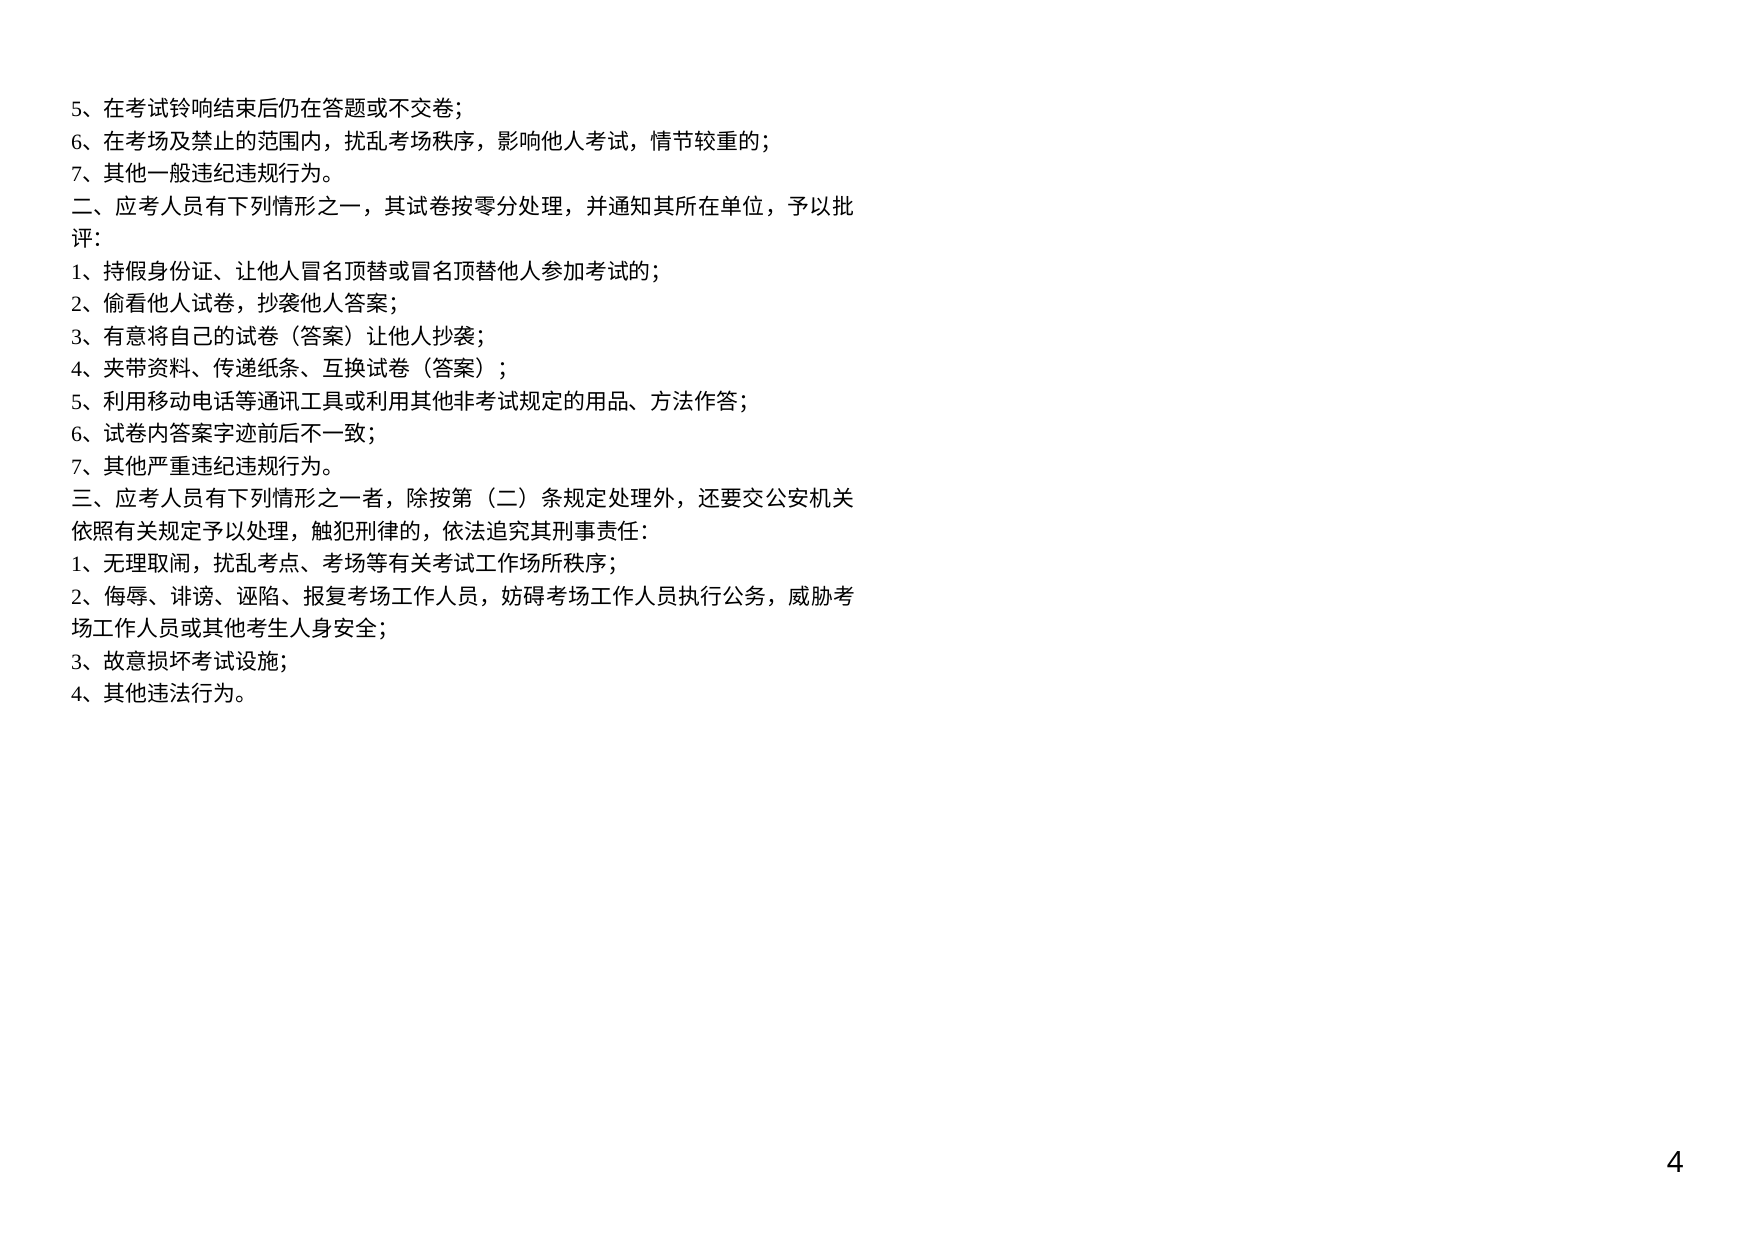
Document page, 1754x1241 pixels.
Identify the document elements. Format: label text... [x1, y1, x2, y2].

text 5、利用移动电话等通讯工具或利用其他非考试规定的用品、方法作答； [71, 383, 855, 416]
text 2、侮辱、诽谤、诬陷、报复考场工作人员，妨碍考场工作人员执行公务，威胁考场工作人员或其他考生人身安全； [71, 578, 855, 643]
text 7、其他一般违纪违规行为。 [71, 156, 855, 188]
text 3、有意将自己的试卷（答案）让他人抄袭； [71, 318, 855, 351]
text 4、夹带资料、传递纸条、互换试卷（答案）； [71, 351, 855, 383]
text 二、应考人员有下列情形之一，其试卷按零分处理，并通知其所在单位，予以批评： [71, 188, 855, 253]
text 三、应考人员有下列情形之一者，除按第（二）条规定处理外，还要交公安机关依照有关规定予以处理，触犯刑律的，依法追究其刑事责任： [71, 481, 855, 546]
text 3、故意损坏考试设施； [71, 643, 855, 676]
text 1、无理取闹，扰乱考点、考场等有关考试工作场所秩序； [71, 546, 855, 578]
text 2、偷看他人试卷，抄袭他人答案； [71, 286, 855, 318]
text 6、试卷内答案字迹前后不一致； [71, 416, 855, 448]
text 6、在考场及禁止的范围内，扰乱考场秩序，影响他人考试，情节较重的； [71, 123, 855, 156]
text 5、在考试铃响结束后仍在答题或不交卷； [71, 91, 855, 123]
text 7、其他严重违纪违规行为。 [71, 448, 855, 481]
text 1、持假身份证、让他人冒名顶替或冒名顶替他人参加考试的； [71, 253, 855, 286]
text 4、其他违法行为。 [71, 676, 855, 708]
